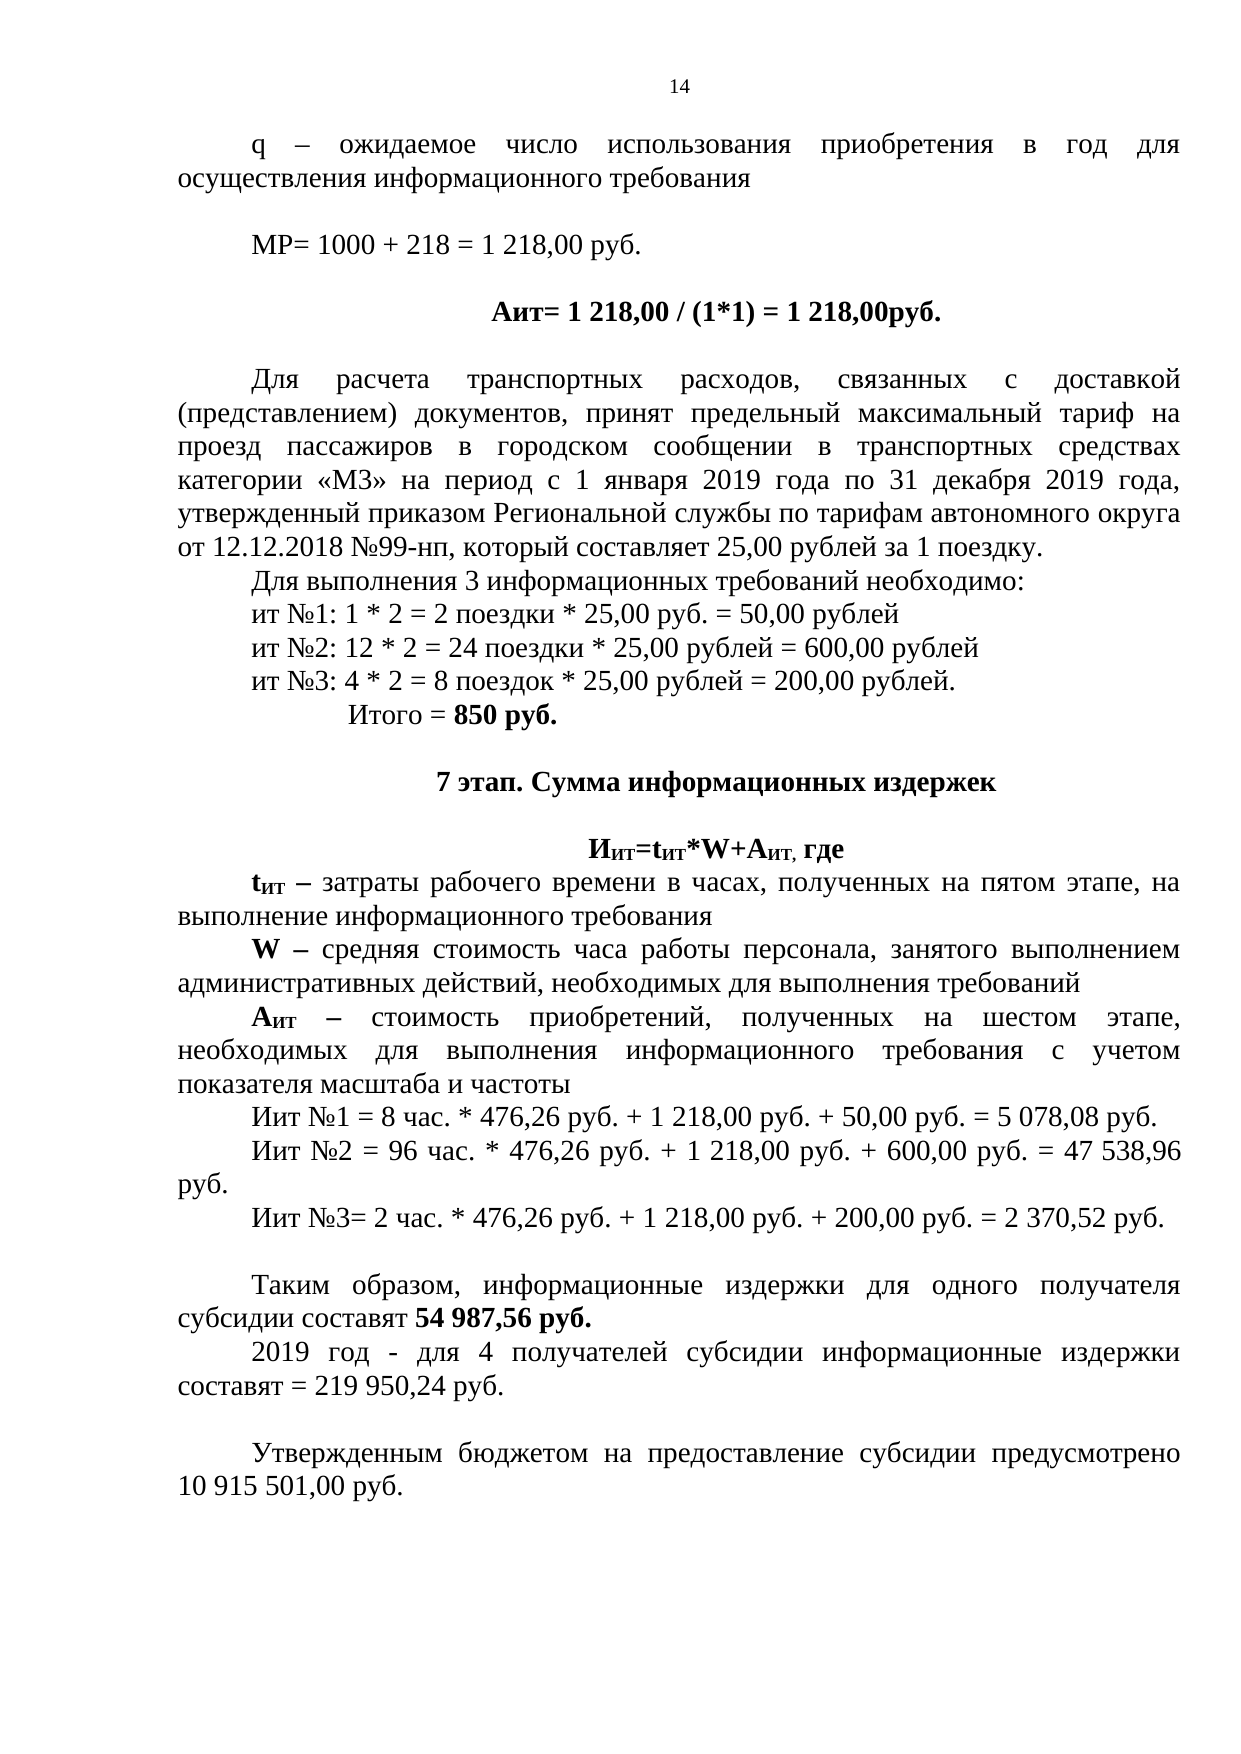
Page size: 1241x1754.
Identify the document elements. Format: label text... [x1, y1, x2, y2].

text W – средняя стоимость часа работы персонала, занятого выполнением административных действий, необходимых для выполнения требований [177, 932, 1181, 999]
text Таким образом, информационные издержки для одного получателя субсидии составят 54 987,56 руб. [177, 1267, 1181, 1334]
text ит №3: 4 * 2 = 8 поездок * 25,00 рублей = 200,00 рублей. [177, 663, 1181, 697]
text АИТ – стоимость приобретений, полученных на шестом этапе, необходимых для выполнения информационного требования с учетом показателя масштаба и частоты [177, 999, 1181, 1099]
text Утвержденным бюджетом на предоставление субсидии предусмотрено 10 915 501,00 руб. [177, 1435, 1181, 1502]
text ИИТ=tИТ*W+АИТ, где [177, 831, 1181, 864]
text Иит №1 = 8 час. * 476,26 руб. + 1 218,00 руб. + 50,00 руб. = 5 078,08 руб. [177, 1099, 1181, 1133]
text tИТ – затраты рабочего времени в часах, полученных на пятом этапе, на выполнение информационного требования [177, 864, 1181, 932]
text 7 этап. Сумма информационных издержек [177, 764, 1181, 797]
text Иит №2 = 96 час. * 476,26 руб. + 1 218,00 руб. + 600,00 руб. = 47 538,96 руб. [177, 1133, 1181, 1200]
text Для выполнения 3 информационных требований необходимо: [177, 563, 1181, 596]
text Итого = 850 руб. [274, 697, 1181, 730]
text ит №1: 1 * 2 = 2 поездки * 25,00 руб. = 50,00 рублей [177, 596, 1181, 630]
text q – ожидаемое число использования приобретения в год для осуществления информационного требования [177, 127, 1181, 194]
text Для расчета транспортных расходов, связанных с доставкой (представлением) документов, принят предельный максимальный тариф на проезд пассажиров в городском сообщении в транспортных средствах категории «М3» на период с 1 января 2019 года по 31 декабря 2019 года, утвержденный приказом Региональной службы по тарифам автономного округа от 12.12.2018 №99-нп, который составляет 25,00 рублей за 1 поездку. [177, 361, 1181, 563]
text Иит №3= 2 час. * 476,26 руб. + 1 218,00 руб. + 200,00 руб. = 2 370,52 руб. [177, 1200, 1181, 1233]
text 2019 год - для 4 получателей субсидии информационные издержки составят = 219 950,24 руб. [177, 1334, 1181, 1401]
text Аит= 1 218,00 / (1*1) = 1 218,00руб. [177, 294, 1181, 328]
text МР= 1000 + 218 = 1 218,00 руб. [177, 227, 1181, 261]
text ит №2: 12 * 2 = 24 поездки * 25,00 рублей = 600,00 рублей [177, 630, 1181, 663]
